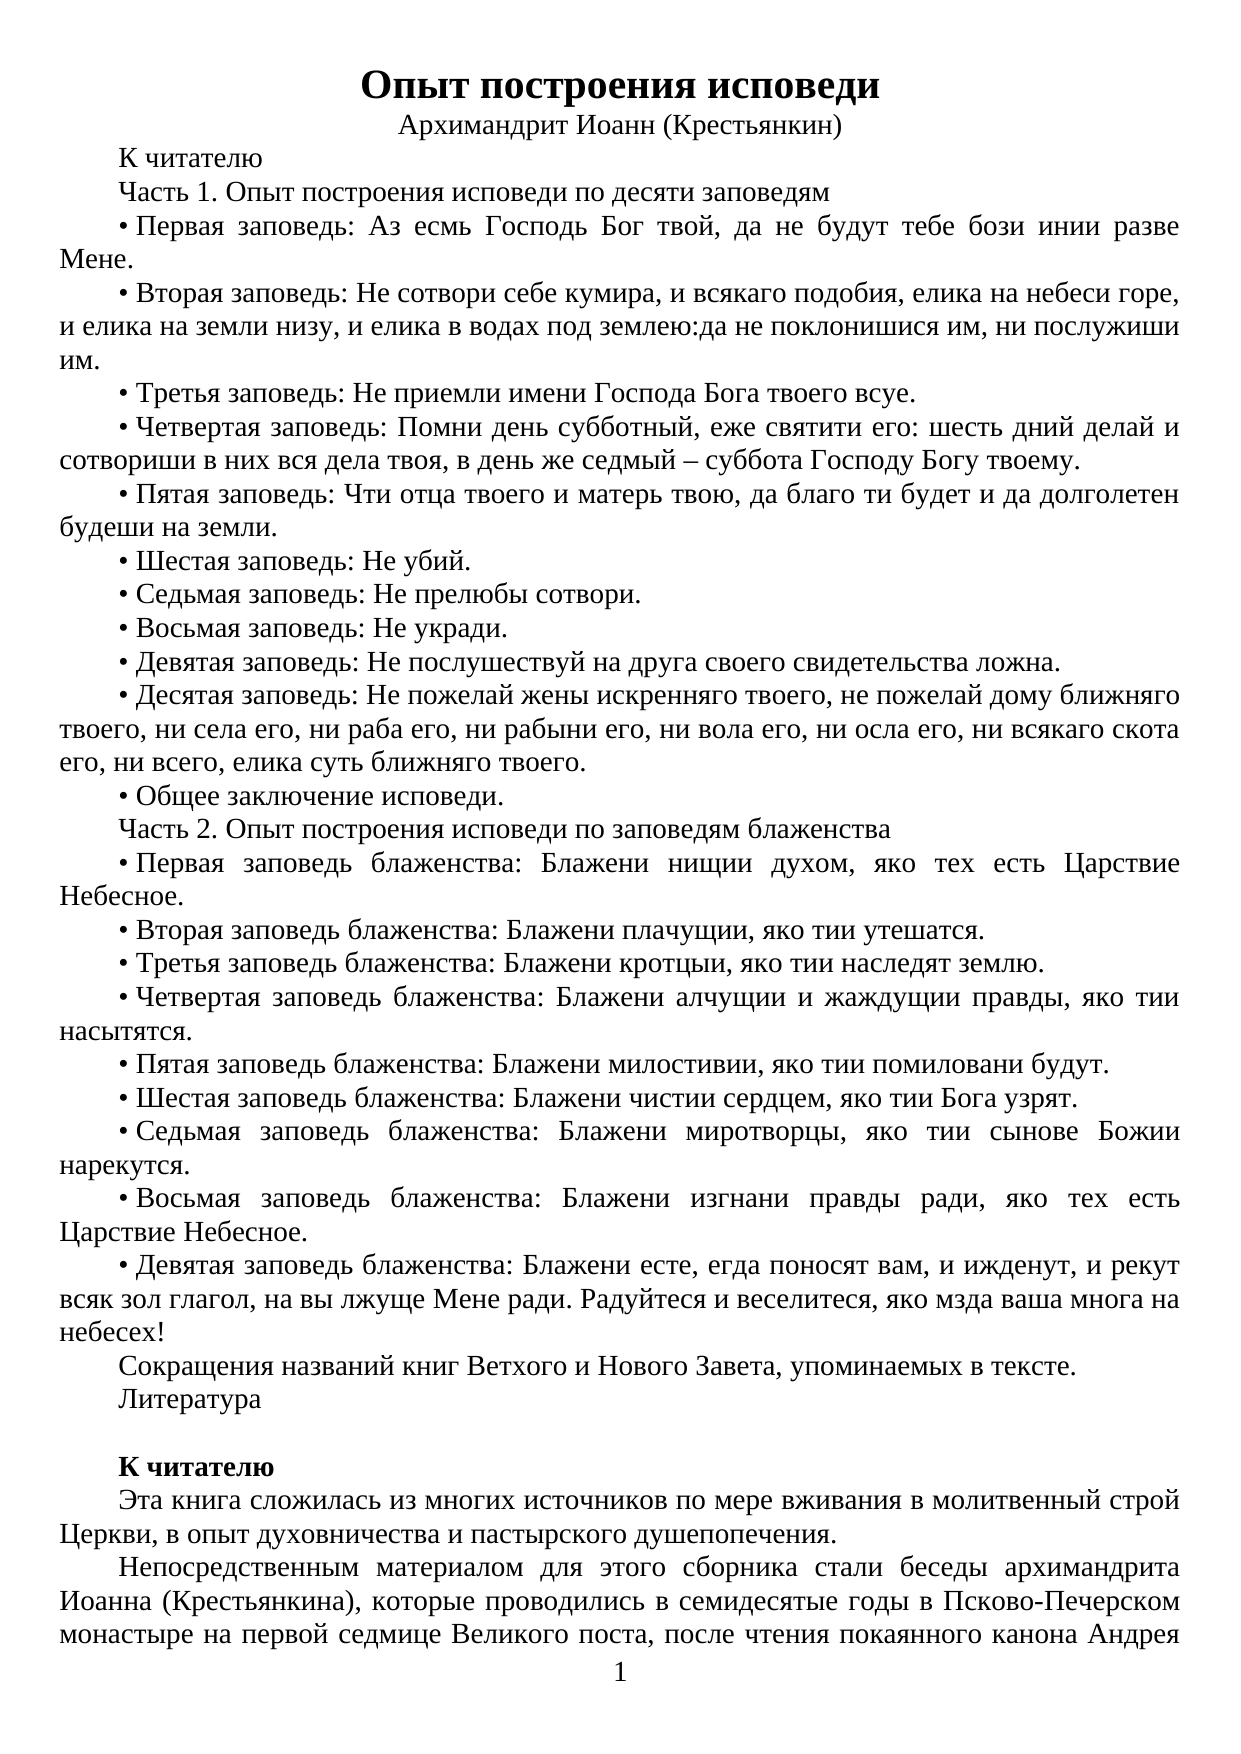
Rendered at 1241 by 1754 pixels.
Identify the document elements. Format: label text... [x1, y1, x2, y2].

text • Общее заключение исповеди. [59, 778, 1181, 811]
text Опыт построения исповеди [59, 59, 1181, 107]
text К читателю [59, 141, 1181, 174]
text Часть 2. Опыт построения исповеди по заповедям блаженства [59, 811, 1181, 845]
text К читателю [59, 1449, 1181, 1482]
text Сокращения названий книг Ветхого и Нового Завета, упоминаемых в тексте. [59, 1348, 1181, 1382]
text • Седьмая заповедь: Не прелюбы сотвори. [59, 577, 1181, 610]
text • Девятая заповедь: Не послушествуй на друга своего свидетельства ложна. [59, 644, 1181, 677]
text • Седьмая заповедь блаженства: Блажени миротворцы, яко тии сынове Божии нарекутся. [59, 1113, 1181, 1180]
text • Четвертая заповедь блаженства: Блажени алчущии и жаждущии правды, яко тии насытятся. [59, 979, 1181, 1046]
text • Шестая заповедь: Не убий. [59, 543, 1181, 577]
text • Третья заповедь блаженства: Блажени кротцыи, яко тии наследят землю. [59, 946, 1181, 979]
text Архимандрит Иоанн (Крестьянкин) [59, 107, 1181, 141]
text • Восьмая заповедь: Не укради. [59, 610, 1181, 644]
text • Вторая заповедь: Не сотвори себе кумира, и всякаго подобия, елика на небеси горе, и елика на земли низу, и елика в водах под землею:да не поклонишися им, ни послужиши им. [59, 275, 1181, 375]
text • Первая заповедь блаженства: Блажени нищии духом, яко тех есть Царствие Небесное. [59, 845, 1181, 912]
text • Вторая заповедь блаженства: Блажени плачущии, яко тии утешатся. [59, 912, 1181, 946]
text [59, 1549, 1181, 1650]
text • Десятая заповедь: Не пожелай жены искренняго твоего, не пожелай дому ближняго твоего, ни села его, ни раба его, ни рабыни его, ни вола его, ни осла его, ни всякаго скота его, ни всего, елика суть ближняго твоего. [59, 677, 1181, 778]
text • Третья заповедь: Не приемли имени Господа Бога твоего всуе. [59, 375, 1181, 409]
text Часть 1. Опыт построения исповеди по десяти заповедям [59, 174, 1181, 208]
text • Девятая заповедь блаженства: Блажени есте, егда поносят вам, и ижденут, и рекут всяк зол глагол, на вы лжуще Мене ради. Радуйтеся и веселитеся, яко мзда ваша многа на небесех! [59, 1247, 1181, 1348]
text Эта книга сложилась из многих источников по мере вживания в молитвенный строй Церкви, в опыт духовничества и пастырского душепопечения. [59, 1482, 1181, 1549]
text • Пятая заповедь: Чти отца твоего и матерь твою, да благо ти будет и да долголетен будеши на земли. [59, 476, 1181, 543]
text • Пятая заповедь блаженства: Блажени милостивии, яко тии помиловани будут. [59, 1046, 1181, 1080]
text Литература [59, 1382, 1181, 1415]
text • Первая заповедь: Аз есмь Господь Бог твой, да не будут тебе бози инии разве Мене. [59, 208, 1181, 275]
text • Шестая заповедь блаженства: Блажени чистии сердцем, яко тии Бога узрят. [59, 1080, 1181, 1113]
text • Восьмая заповедь блаженства: Блажени изгнани правды ради, яко тех есть Царствие Небесное. [59, 1180, 1181, 1247]
text • Четвертая заповедь: Помни день субботный, еже святити его: шесть дний делай и сотвориши в них вся дела твоя, в день же седмый – суббота Господу Богу твоему. [59, 409, 1181, 476]
